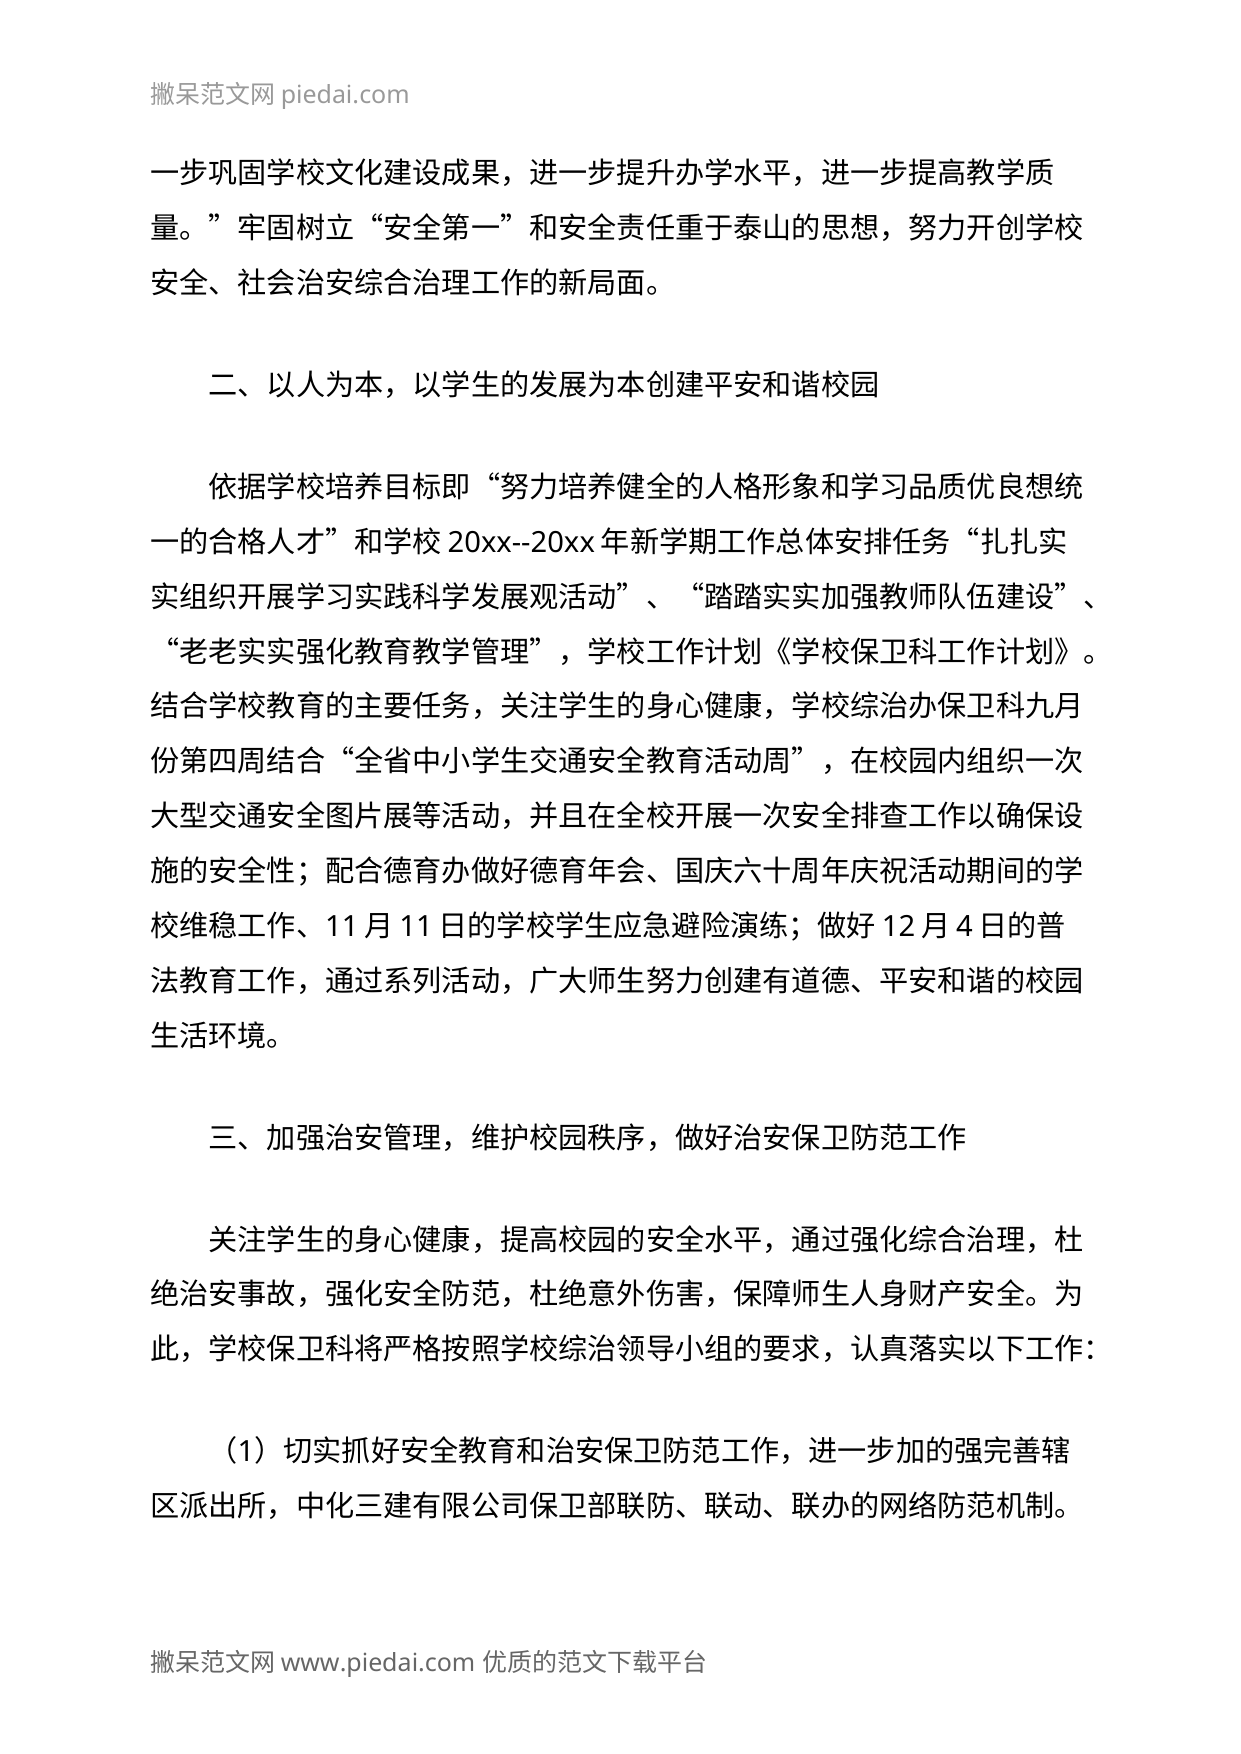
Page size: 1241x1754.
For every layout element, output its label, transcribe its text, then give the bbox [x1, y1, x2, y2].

text 关注学生的身心健康，提高校园的安全水平，通过强化综合治理，杜绝治安事故，强化安全防范，杜绝意外伤害，保障师生人身财产安全。为此，学校保卫科将严格按照学校综治领导小组的要求，认真落实以下工作： [150, 1216, 1090, 1368]
text 依据学校培养目标即“努力培养健全的人格形象和学习品质优良想统一的合格人才”和学校20xx--20xx年新学期工作总体安排任务“扎扎实实组织开展学习实践科学发展观活动”、“踏踏实实加强教师队伍建设”、“老老实实强化教育教学管理”，学校工作计划《学校保卫科工作计划》。结合学校教育的主要任务，关注学生的身心健康，学校综治办保卫科九月份第四周结合“全省中小学生交通安全教育活动周”，在校园内组织一次大型交通安全图片展等活动，并且在全校开展一次安全排查工作以确保设施的安全性；配合德育办做好德育年会、国庆六十周年庆祝活动期间的学校维稳工作、11月11日的学校学生应急避险演练；做好12月4日的普法教育工作，通过系列活动，广大师生努力创建有道德、平安和谐的校园生活环境。 [150, 463, 1090, 1055]
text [150, 150, 1090, 302]
text 二、以人为本，以学生的发展为本创建平安和谐校园 [150, 362, 1090, 404]
text （1）切实抓好安全教育和治安保卫防范工作，进一步加的强完善辖区派出所，中化三建有限公司保卫部联防、联动、联办的网络防范机制。 [150, 1428, 1090, 1525]
text 三、加强治安管理，维护校园秩序，做好治安保卫防范工作 [150, 1114, 1090, 1157]
